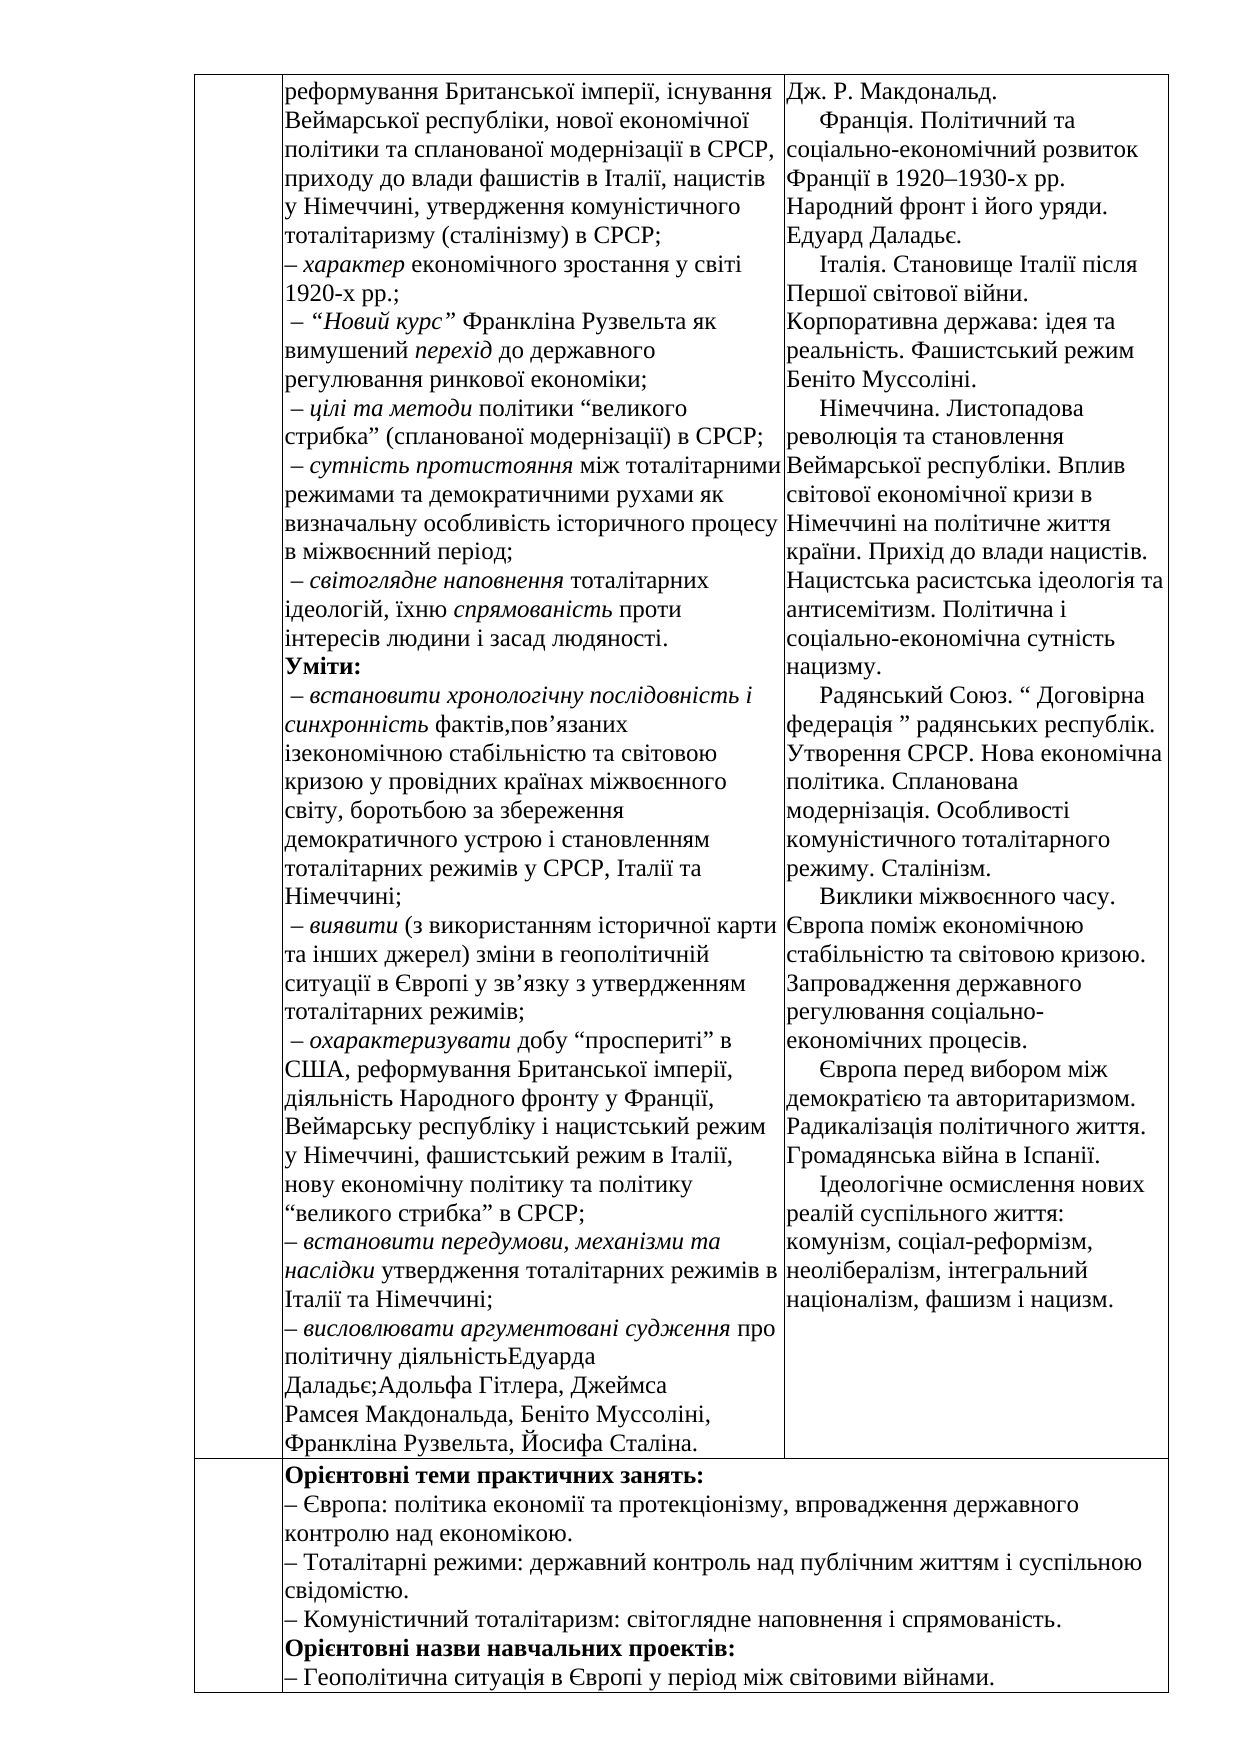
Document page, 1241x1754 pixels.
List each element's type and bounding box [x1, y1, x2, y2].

table_cell [195, 1459, 282, 1692]
table_cell [283, 1459, 1168, 1692]
table_cell [283, 75, 784, 1458]
table_cell [785, 75, 1168, 1458]
table_cell [195, 75, 282, 1458]
